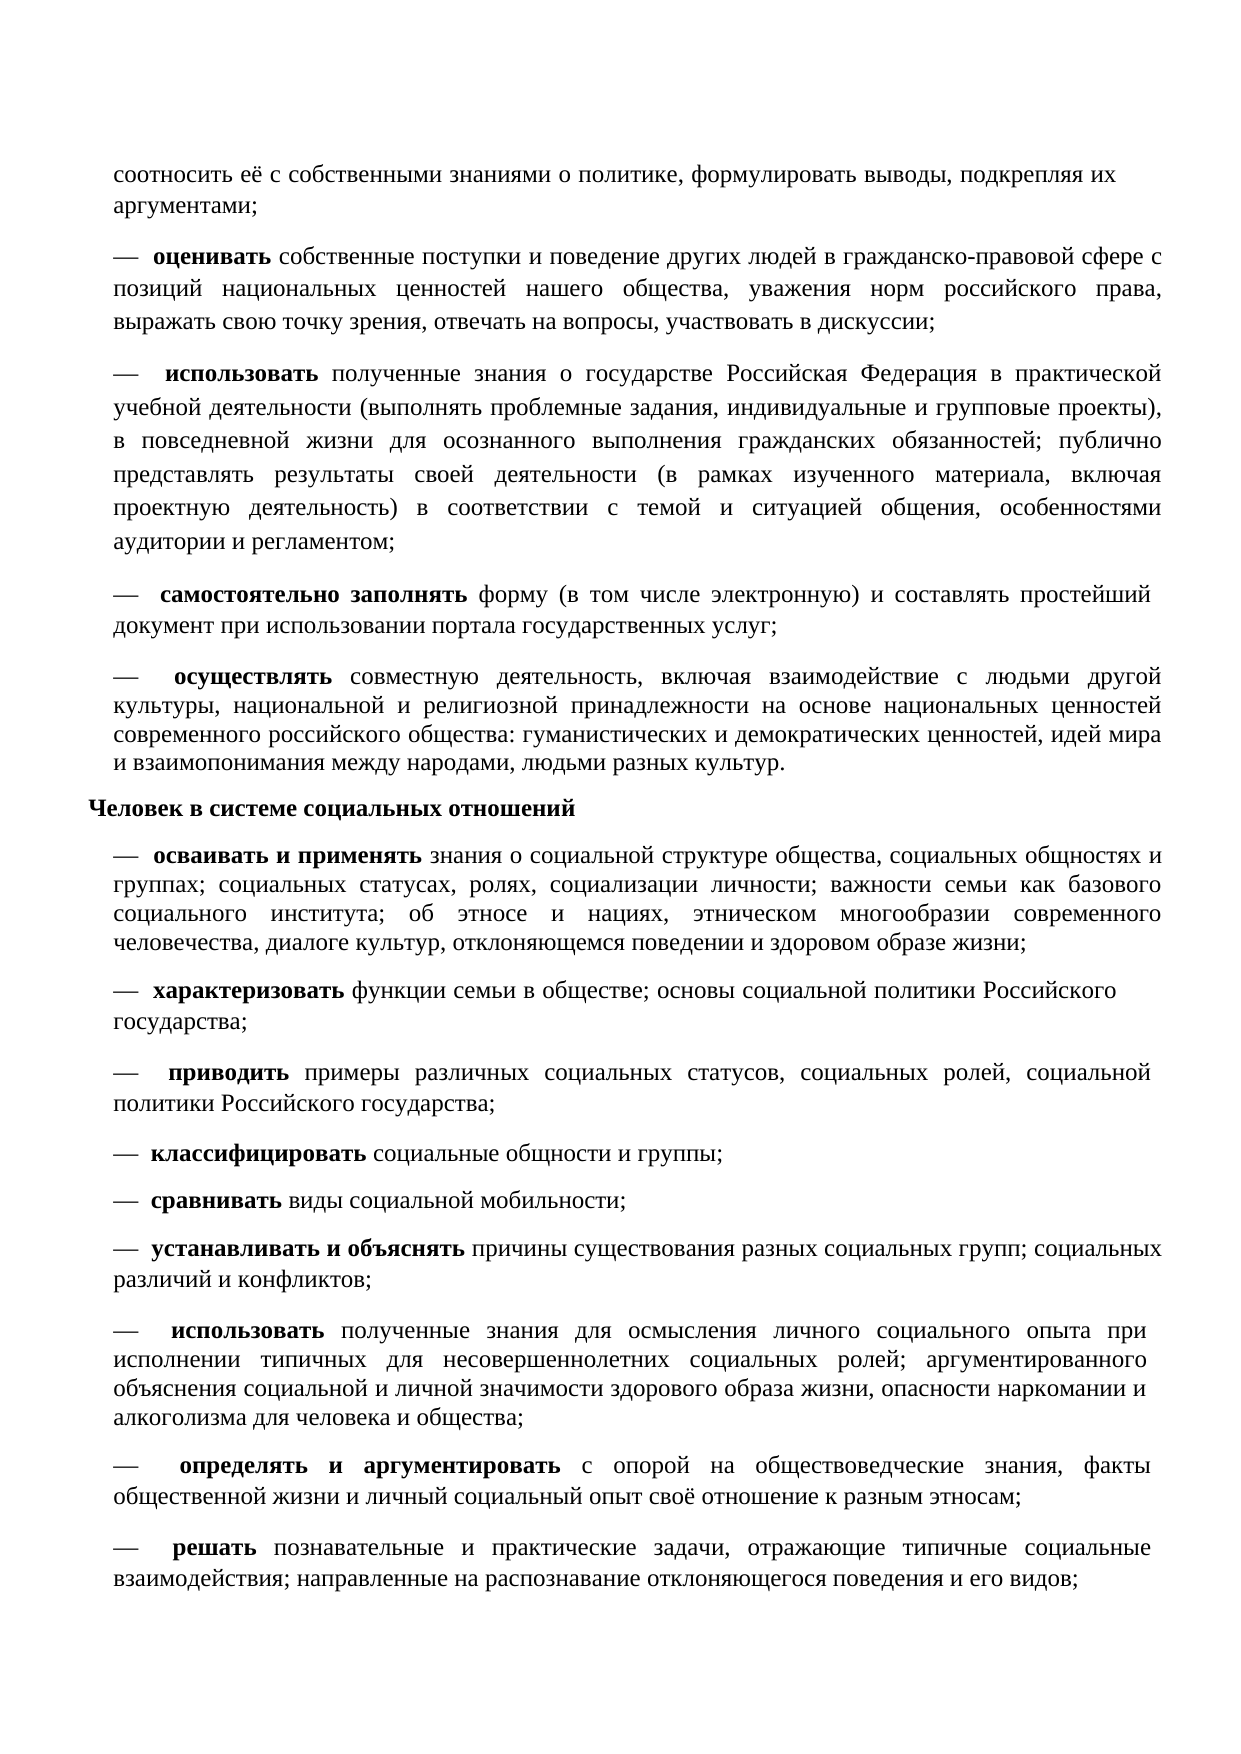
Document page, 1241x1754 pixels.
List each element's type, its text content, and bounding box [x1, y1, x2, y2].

text — использовать полученные знания о государстве Российская Федерация в практической учебной деятельности (выполнять проблемные задания, индивидуальные и групповые проекты), в повседневной жизни для осознанного выполнения гражданских обязанностей; публично представлять результаты своей деятельности (в рамках изученного материала, включая проектную деятельность) в соответствии с темой и ситуацией общения, особенностями аудитории и регламентом; [113, 358, 1163, 554]
text — приводить примеры различных социальных статусов, социальных ролей, социальной политики Российского государства; [113, 1057, 1152, 1117]
text — осуществлять совместную деятельность, включая взаимодействие с людьми другой культуры, национальной и религиозной принадлежности на основе национальных ценностей современного российского общества: гуманистических и демократических ценностей, идей мира и взаимопонимания между народами, людьми разных культур. [113, 661, 1163, 776]
text — самостоятельно заполнять форму (в том числе электронную) и составлять простейший документ при использовании портала государственных услуг; [113, 579, 1152, 639]
text — осваивать и применять знания о социальной структуре общества, социальных общностях и группах; социальных статусах, ролях, социализации личности; важности семьи как базового социального института; об этносе и нациях, этническом многообразии современного человечества, диалоге культур, отклоняющемся поведении и здоровом образе жизни; [113, 841, 1163, 956]
text — характеризовать функции семьи в обществе; основы социальной политики Российского государства; [113, 975, 1118, 1035]
text Человек в системе социальных отношений [88, 795, 1163, 822]
text — оценивать собственные поступки и поведение других людей в гражданско-правовой сфере с позиций национальных ценностей нашего общества, уважения норм российского права, выражать свою точку зрения, отвечать на вопросы, участвовать в дискуссии; [113, 241, 1163, 335]
text — использовать полученные знания для осмысления личного социального опыта при исполнении типичных для несовершеннолетних социальных ролей; аргументированного объяснения социальной и личной значимости здорового образа жизни, опасности наркомании и алкоголизма для человека и общества; [113, 1315, 1148, 1430]
text — сравнивать виды социальной мобильности; [113, 1186, 1163, 1213]
text соотносить её с собственными знаниями о политике, формулировать выводы, подкрепляя их аргументами; [113, 159, 1118, 219]
text — устанавливать и объяснять причины существования разных социальных групп; социальных различий и конфликтов; [113, 1233, 1163, 1293]
text — решать познавательные и практические задачи, отражающие типичные социальные взаимодействия; направленные на распознавание отклоняющегося поведения и его видов; [113, 1532, 1152, 1592]
text — определять и аргументировать с опорой на обществоведческие знания, факты общественной жизни и личный социальный опыт своё отношение к разным этносам; [113, 1450, 1152, 1510]
text — классифицировать социальные общности и группы; [113, 1139, 1163, 1166]
